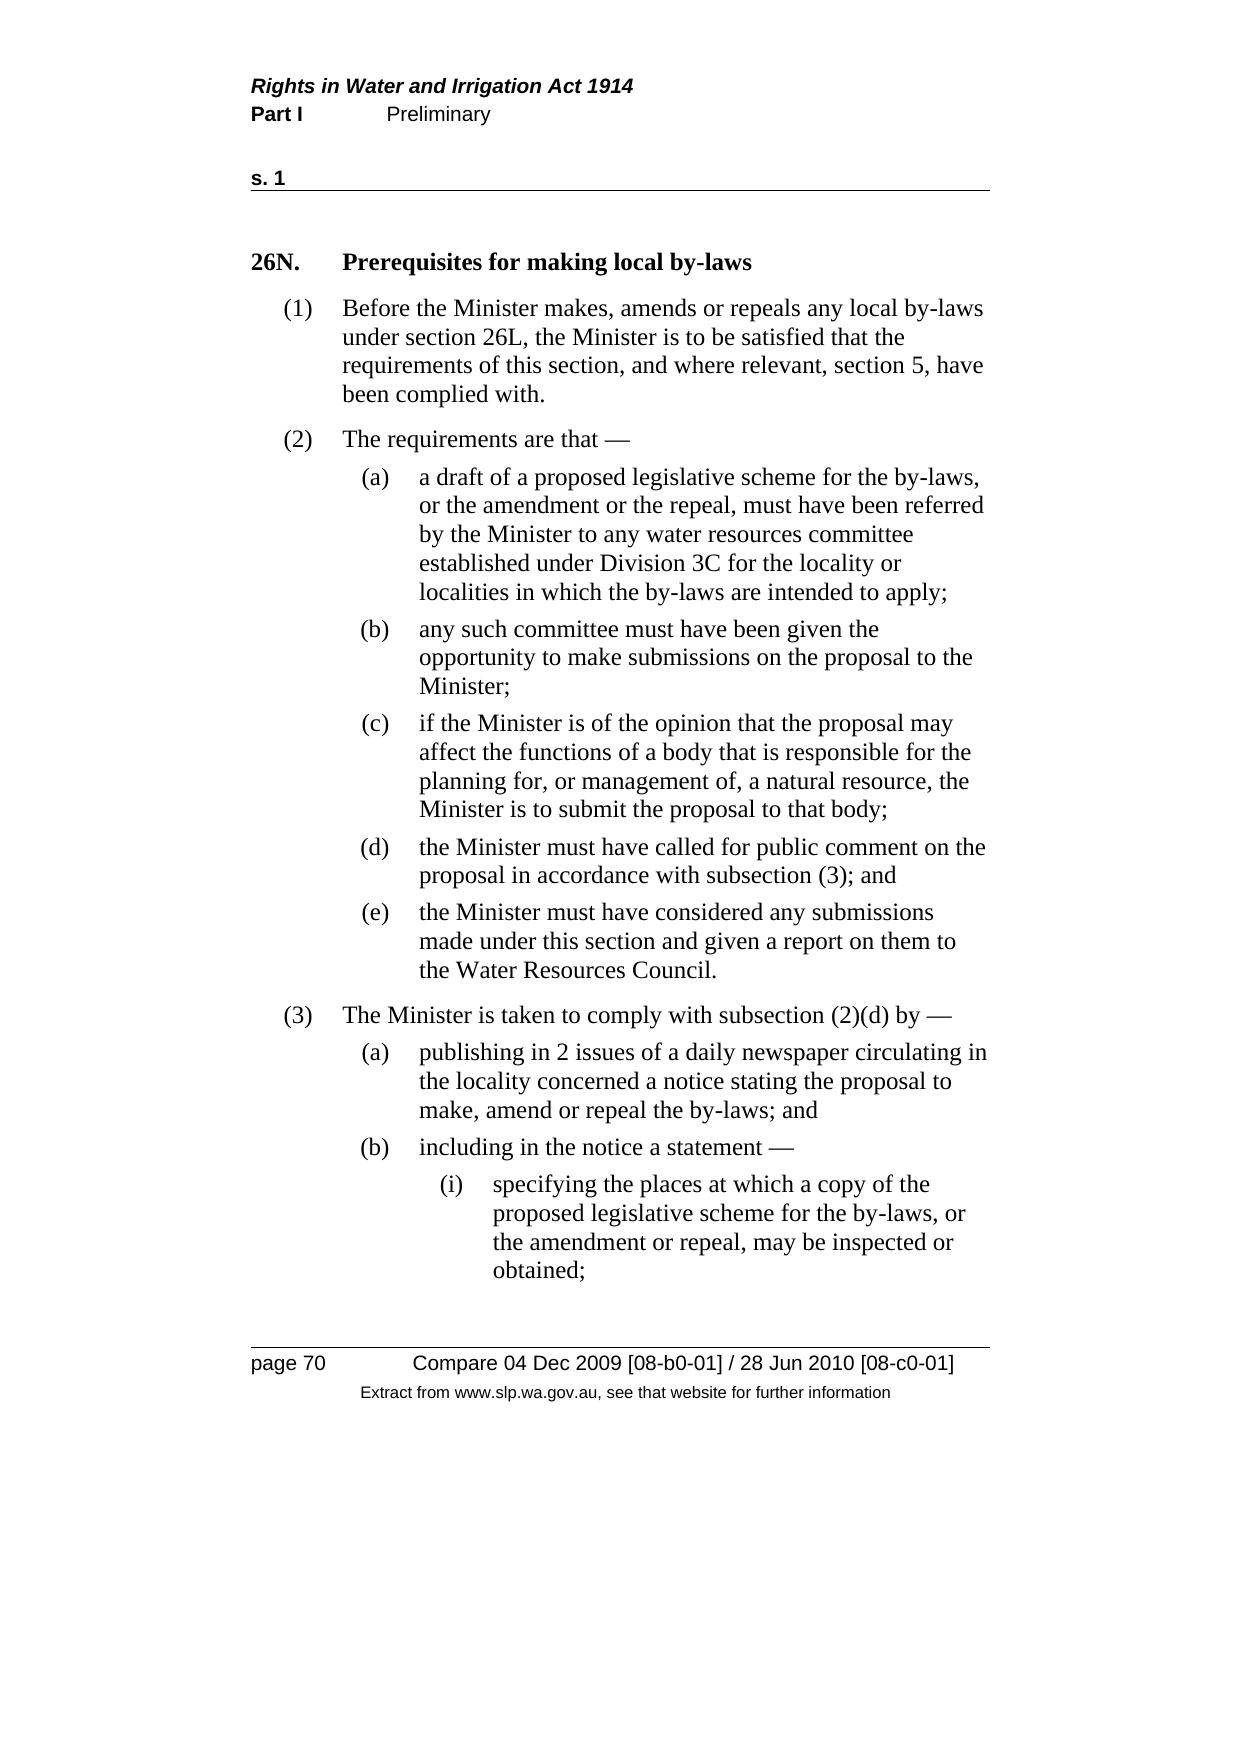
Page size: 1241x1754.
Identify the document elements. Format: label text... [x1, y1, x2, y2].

text (b) any such committee must have been given the opportunity to make submissions on the proposal to the Minister; [251, 614, 990, 700]
subtitle 26N. Prerequisites for making local by-laws [251, 247, 990, 276]
text (a) a draft of a proposed legislative scheme for the by-laws, or the amendment or the repeal, must have been referred by the Minister to any water resources committee established under Division 3C for the locality or localities in which the by-laws are intended to apply; [251, 462, 990, 605]
text (2) The requirements are that — [251, 424, 990, 453]
text (d) the Minister must have called for public comment on the proposal in accordance with subsection (3); and [251, 832, 990, 889]
text (b) including in the notice a statement — [251, 1132, 990, 1161]
text (a) publishing in 2 issues of a daily newspaper circulating in the locality concerned a notice stating the proposal to make, amend or repeal the by-laws; and [251, 1037, 990, 1124]
text (i) specifying the places at which a copy of the proposed legislative scheme for the by-laws, or the amendment or repeal, may be inspected or obtained; [251, 1169, 990, 1284]
text (e) the Minister must have considered any submissions made under this section and given a report on them to the Water Resources Council. [251, 897, 990, 984]
text (3) The Minister is taken to comply with subsection (2)(d) by — [251, 1000, 990, 1029]
text (1) Before the Minister makes, amends or repeals any local by-laws under section 26L, the Minister is to be satisfied that the requirements of this section, and where relevant, section 5, have been complied with. [251, 293, 990, 408]
text (c) if the Minister is of the opinion that the proposal may affect the functions of a body that is responsible for the planning for, or management of, a natural resource, the Minister is to submit the proposal to that body; [251, 708, 990, 823]
